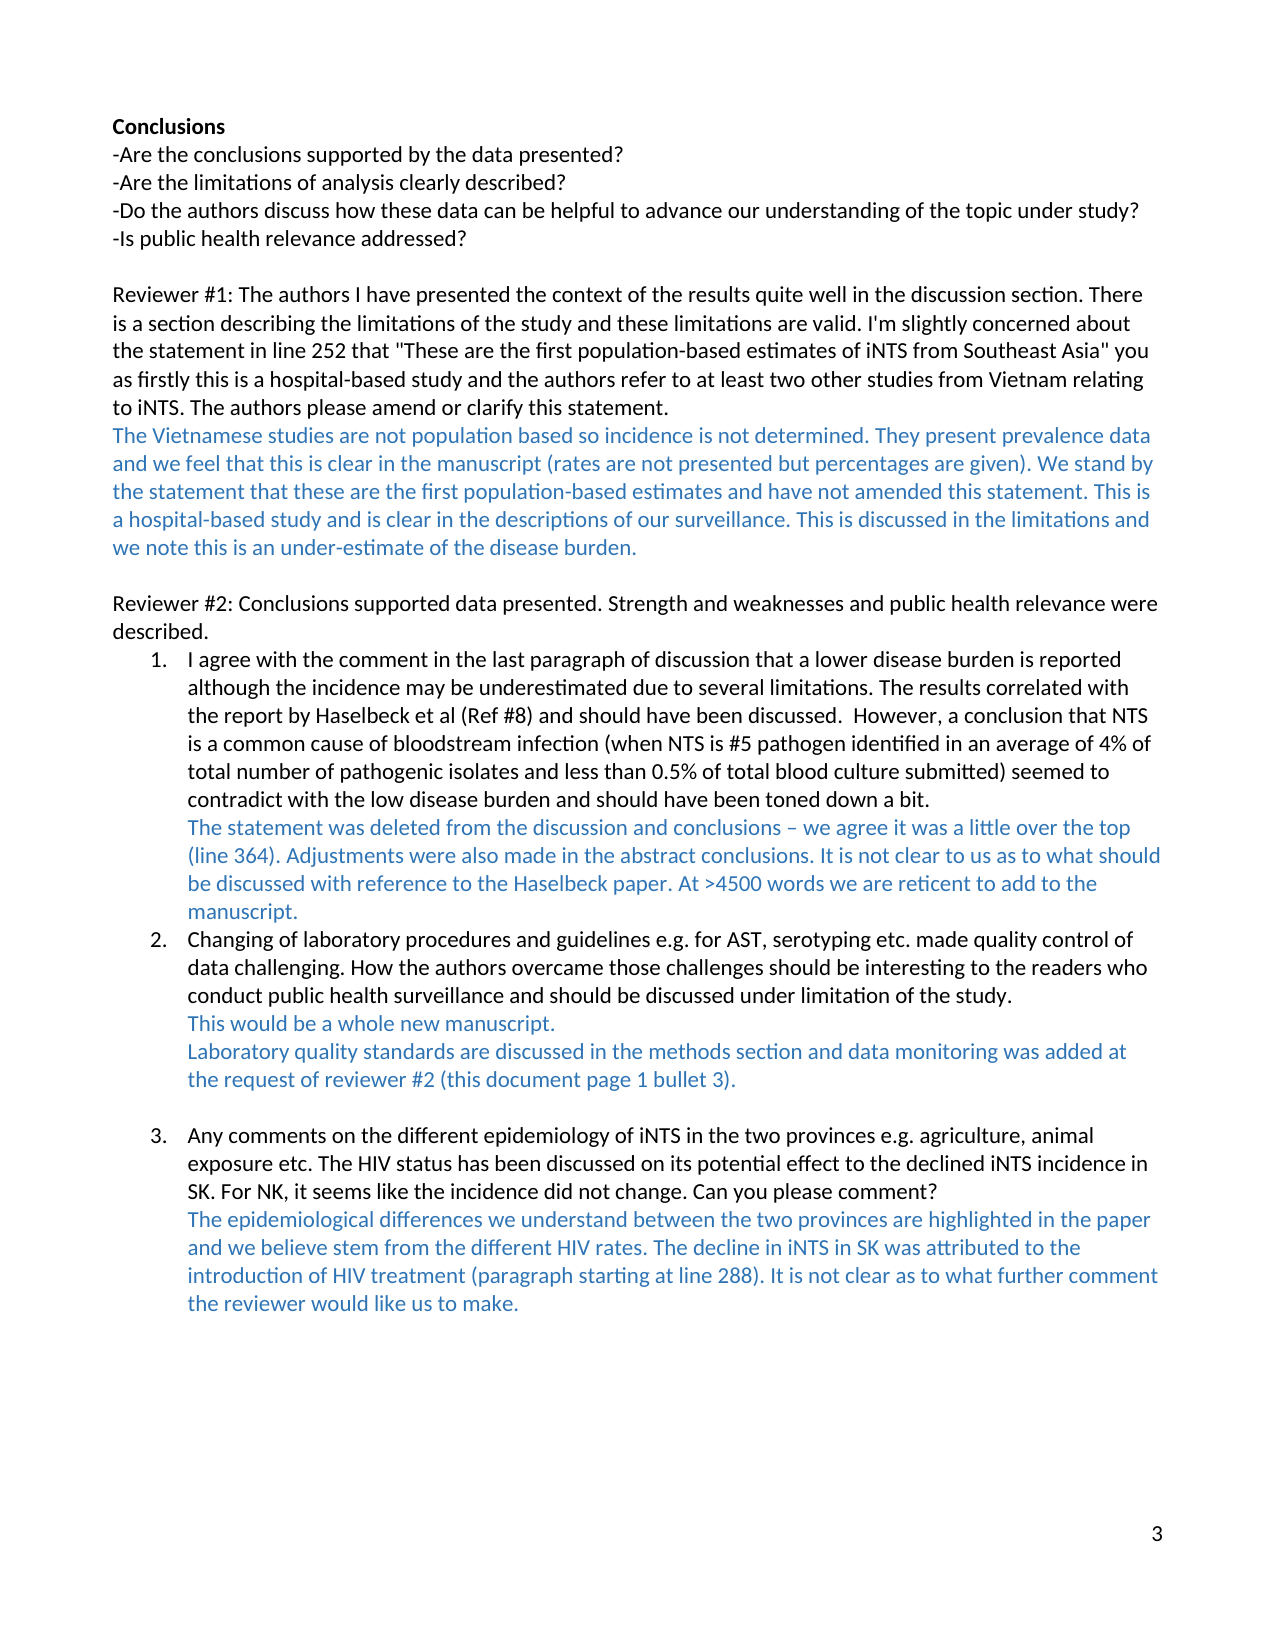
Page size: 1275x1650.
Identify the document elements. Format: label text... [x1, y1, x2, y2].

text The epidemiological differences we understand between the two provinces are highlighted in the paper and we believe stem from the different HIV rates. The decline in iNTS in SK was attributed to the introduction of HIV treatment (paragraph starting at line 288). It is not clear as to what further comment the reviewer would like us to make. [187, 1205, 1162, 1317]
list Any comments on the different epidemiology of iNTS in the two provinces e.g. agriculture, animal exposure etc. The HIV status has been discussed on its potential effect to the declined iNTS incidence in SK. For NK, it seems like the incidence did not change. Can you please comment? [150, 1121, 1162, 1205]
text -Are the limitations of analysis clearly described? [112, 168, 1162, 197]
text -Are the conclusions supported by the data presented? [112, 141, 1162, 168]
list Changing of laboratory procedures and guidelines e.g. for AST, serotyping etc. made quality control of data challenging. How the authors overcame those challenges should be interesting to the readers who conduct public health surveillance and should be discussed under limitation of the study. [150, 925, 1162, 1009]
text -Do the authors discuss how these data can be helpful to advance our understanding of the topic under study? [112, 197, 1162, 224]
text Reviewer #1: The authors I have presented the context of the results quite well in the discussion section. There is a section describing the limitations of the study and these limitations are valid. I'm slightly concerned about the statement in line 252 that "These are the first population-based estimates of iNTS from Southeast Asia" you as firstly this is a hospital-based study and the authors refer to at least two other studies from Vietnam relating to iNTS. The authors please amend or clarify this statement. [112, 281, 1162, 421]
text The statement was deleted from the discussion and conclusions – we agree it was a little over the top (line 364). Adjustments were also made in the abstract conclusions. It is not clear to us as to what should be discussed with reference to the Haselbeck paper. At >4500 words we are reticent to add to the manuscript. [187, 813, 1162, 925]
text The Vietnamese studies are not population based so incidence is not determined. They present prevalence data and we feel that this is clear in the manuscript (rates are not presented but percentages are given). We stand by the statement that these are the first population-based estimates and have not amended this statement. This is a hospital-based study and is clear in the descriptions of our surveillance. This is discussed in the limitations and we note this is an under-estimate of the disease burden. [112, 421, 1162, 561]
text This would be a whole new manuscript. [187, 1009, 1162, 1037]
text -Is public health relevance addressed? [112, 224, 1162, 253]
text Laboratory quality standards are discussed in the methods section and data monitoring was added at the request of reviewer #2 (this document page 1 bullet 3). [187, 1037, 1162, 1093]
text Conclusions [112, 112, 1162, 141]
list I agree with the comment in the last paragraph of discussion that a lower disease burden is reported although the incidence may be underestimated due to several limitations. The results correlated with the report by Haselbeck et al (Ref #8) and should have been discussed. However, a conclusion that NTS is a common cause of bloodstream infection (when NTS is #5 pathogen identified in an average of 4% of total number of pathogenic isolates and less than 0.5% of total blood culture submitted) seemed to contradict with the low disease burden and should have been toned down a bit. [150, 645, 1162, 813]
text Reviewer #2: Conclusions supported data presented. Strength and weaknesses and public health relevance were described. [112, 589, 1162, 645]
